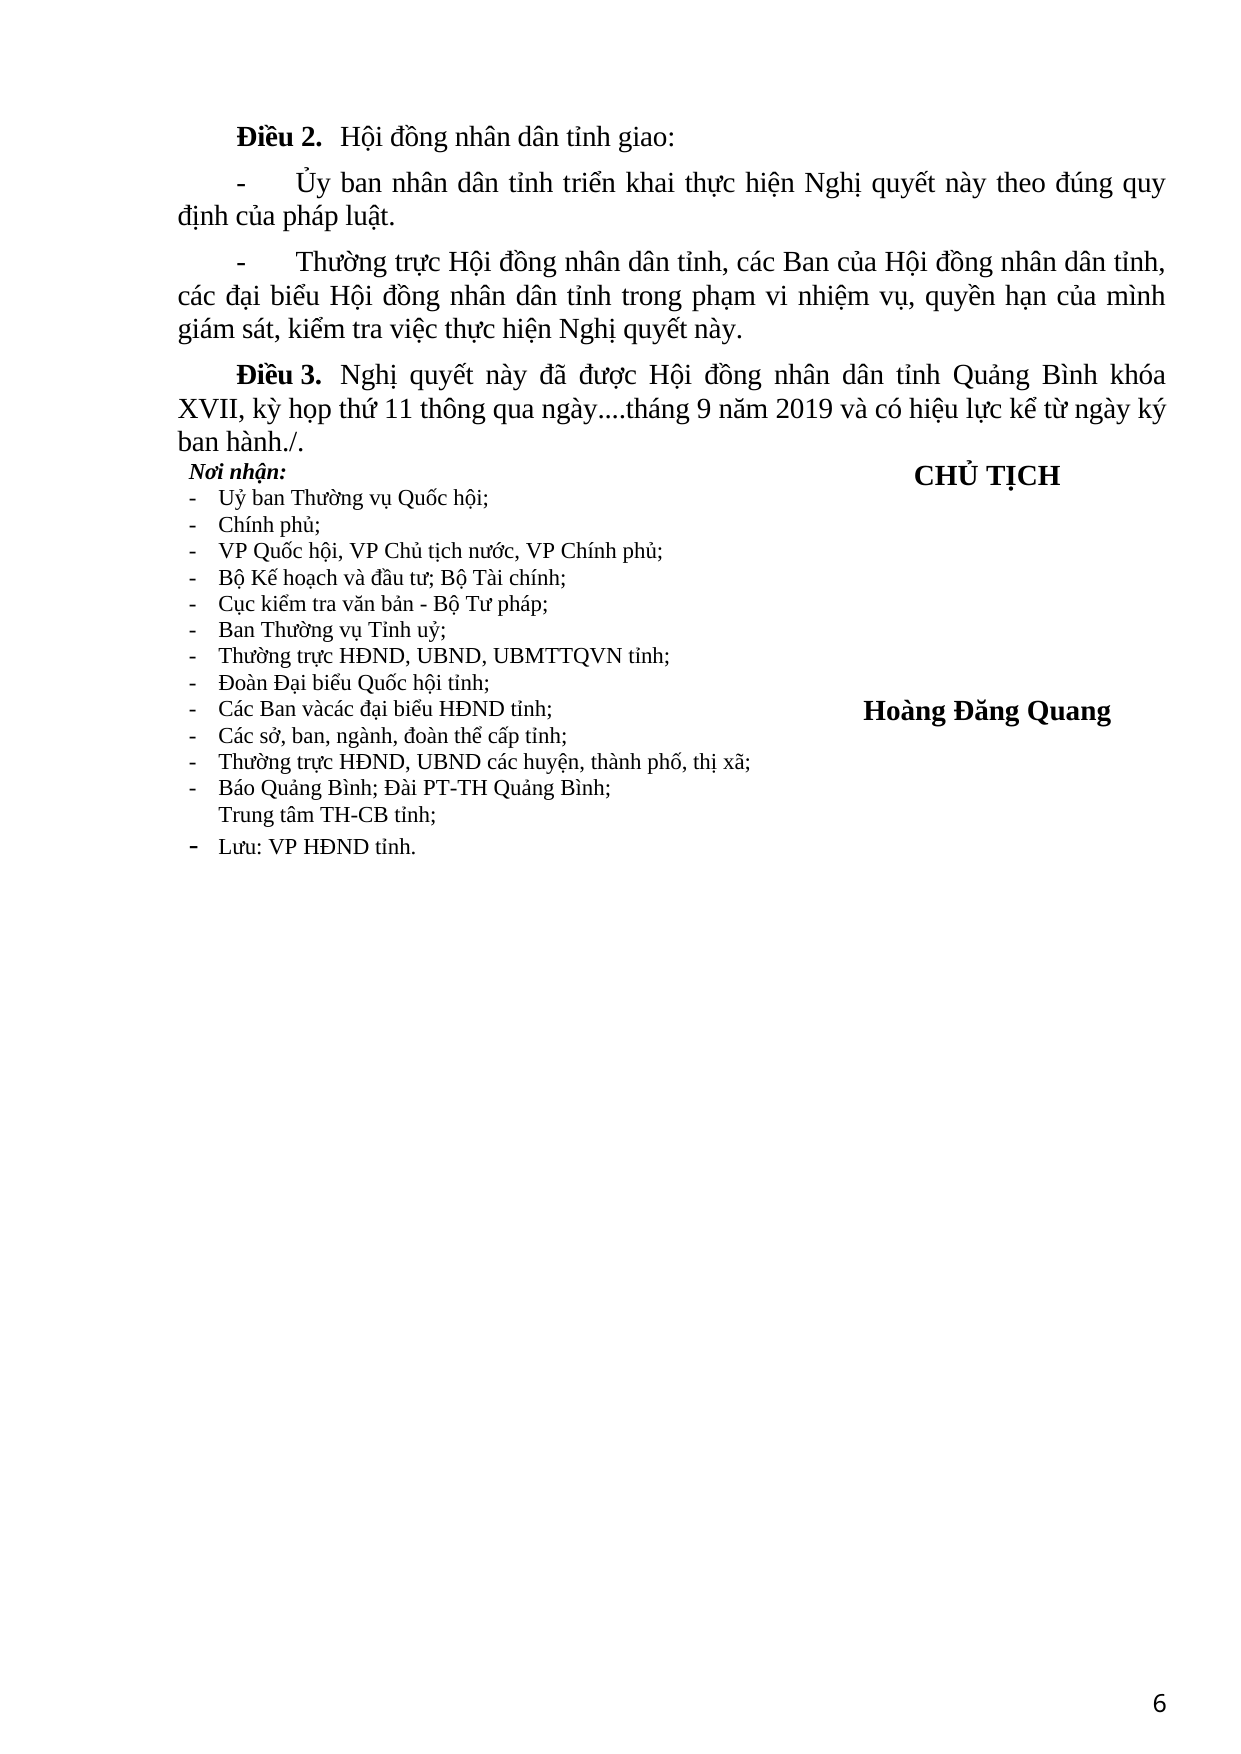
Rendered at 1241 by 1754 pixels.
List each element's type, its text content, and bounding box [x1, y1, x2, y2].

table_header CHỦ TỊCH Hoàng Đăng Quang [808, 458, 1166, 861]
list Thường trực Hội đồng nhân dân tỉnh, các Ban của Hội đồng nhân dân tỉnh, các đại biểu Hội đồng nhân dân tỉnh trong phạm vi nhiệm vụ, quyền hạn của mình giám sát, kiểm tra việc thực hiện Nghị quyết này. [177, 244, 1166, 345]
list Hội đồng nhân dân tỉnh giao: [177, 119, 1166, 152]
table_header Nơi nhận: Uỷ ban Thường vụ Quốc hội; Chính phủ; VP Quốc hội, VP Chủ tịch nước, VP Chính phủ; Bộ Kế hoạch và đầu tư; Bộ Tài chính; Cục kiểm tra văn bản - Bộ Tư pháp; Ban Thường vụ Tỉnh uỷ; Thường trực HĐND, UBND, UBMTTQVN tỉnh; Đoàn Đại biểu Quốc hội tỉnh; Các Ban vàcác đại biểu HĐND tỉnh; Các sở, ban, ngành, đoàn thể cấp tỉnh; Thường trực HĐND, UBND các huyện, thành phố, thị xã; Báo Quảng Bình; Đài PT-TH Quảng Bình; Trung tâm TH-CB tỉnh; Lưu: VP HĐND tỉnh. [177, 458, 808, 861]
list Ủy ban nhân dân tỉnh triển khai thực hiện Nghị quyết này theo đúng quy định của pháp luật. [177, 165, 1166, 232]
list Nghị quyết này đã được Hội đồng nhân dân tỉnh Quảng Bình khóa XVII, kỳ họp thứ 11 thông qua ngày....tháng 9 năm 2019 và có hiệu lực kể từ ngày ký ban hành./. [177, 357, 1166, 458]
